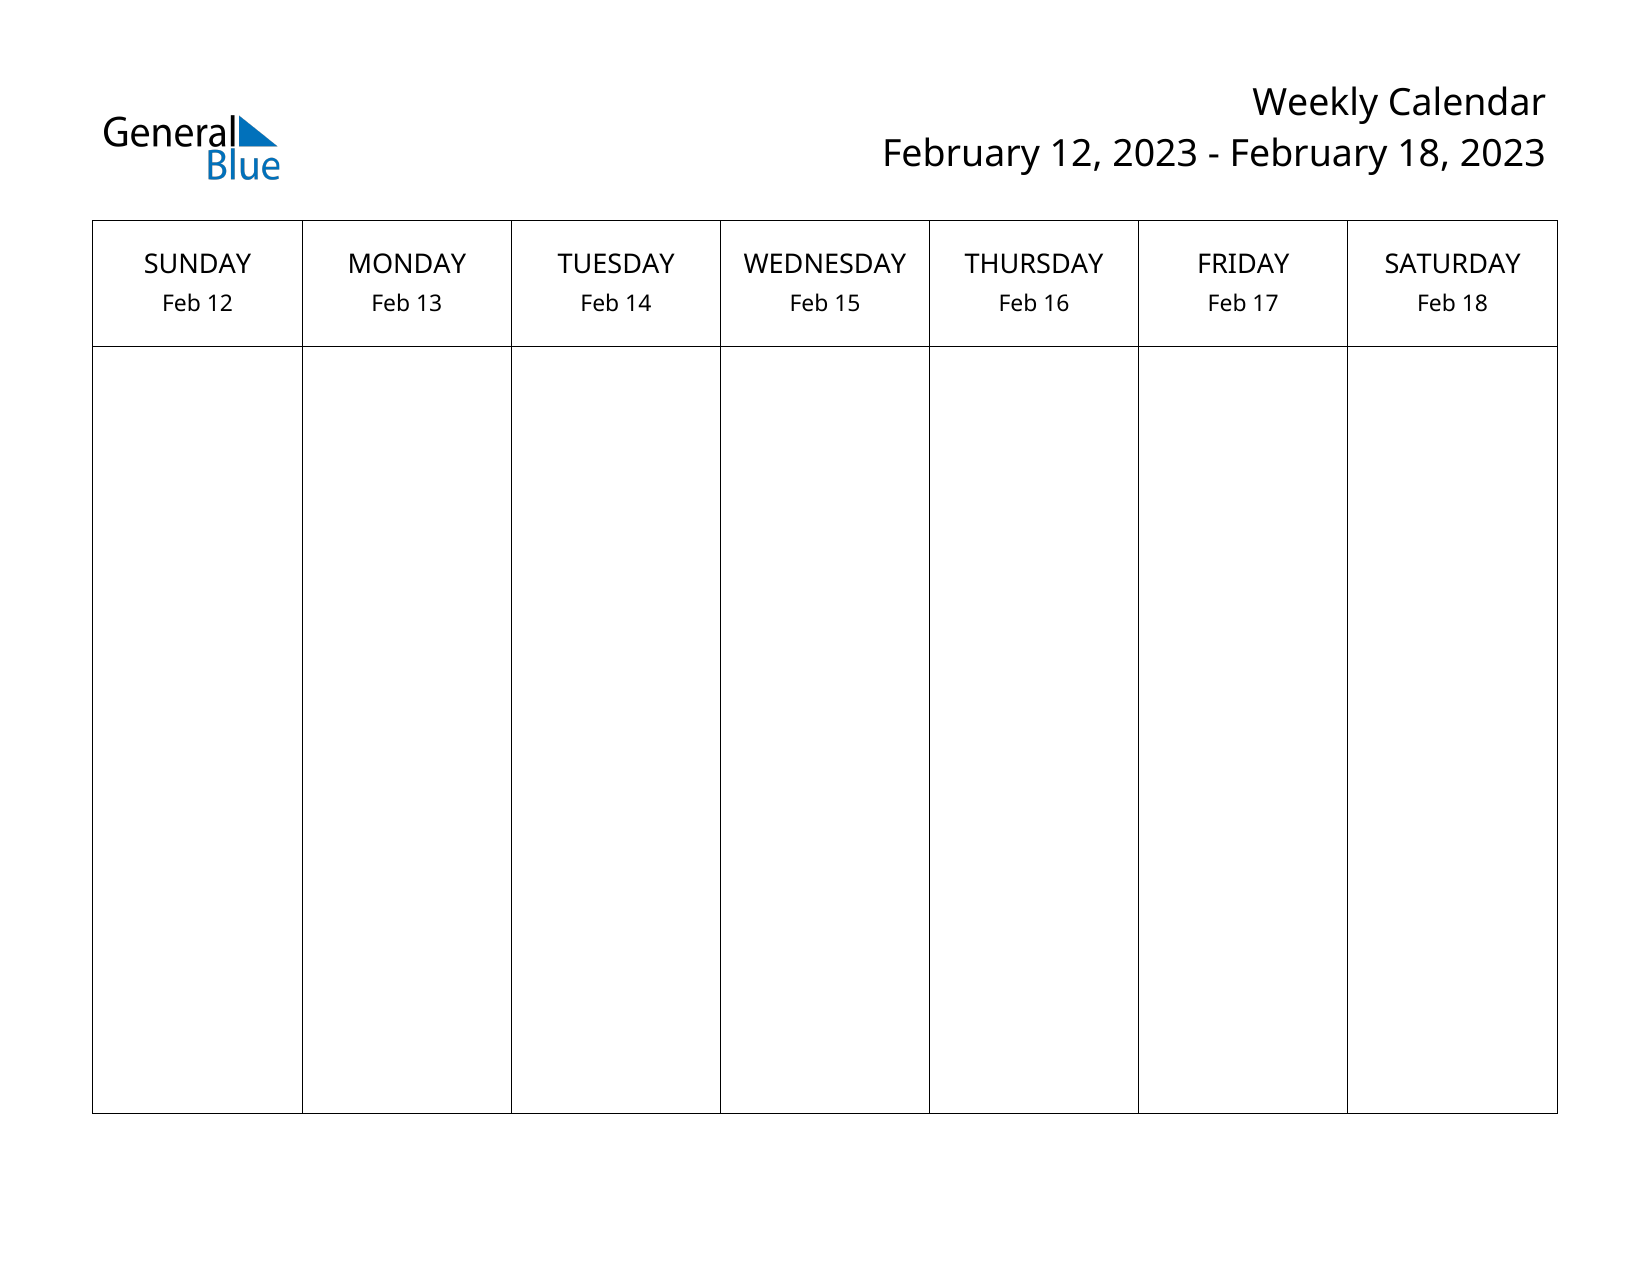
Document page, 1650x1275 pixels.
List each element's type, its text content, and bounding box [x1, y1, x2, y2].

table_cell THURSDAY Feb 16 [930, 221, 1138, 346]
table_cell [93, 347, 302, 1113]
table_cell [512, 347, 720, 1113]
table_cell [1348, 347, 1557, 1113]
table_cell TUESDAY Feb 14 [512, 221, 720, 346]
table_cell WEDNESDAY Feb 15 [721, 221, 929, 346]
picture [104, 115, 280, 180]
table_cell FRIDAY Feb 17 [1139, 221, 1347, 346]
table_cell SATURDAY Feb 18 [1348, 221, 1557, 346]
table_cell [930, 347, 1138, 1113]
table_cell [721, 347, 929, 1113]
table_cell SUNDAY Feb 12 [93, 221, 302, 346]
table_header [93, 75, 302, 220]
table_cell [303, 347, 511, 1113]
table_cell [1139, 347, 1347, 1113]
table_cell MONDAY Feb 13 [303, 221, 511, 346]
table_header Weekly Calendar February 12, 2023 - February 18, 2023 [302, 75, 1557, 220]
